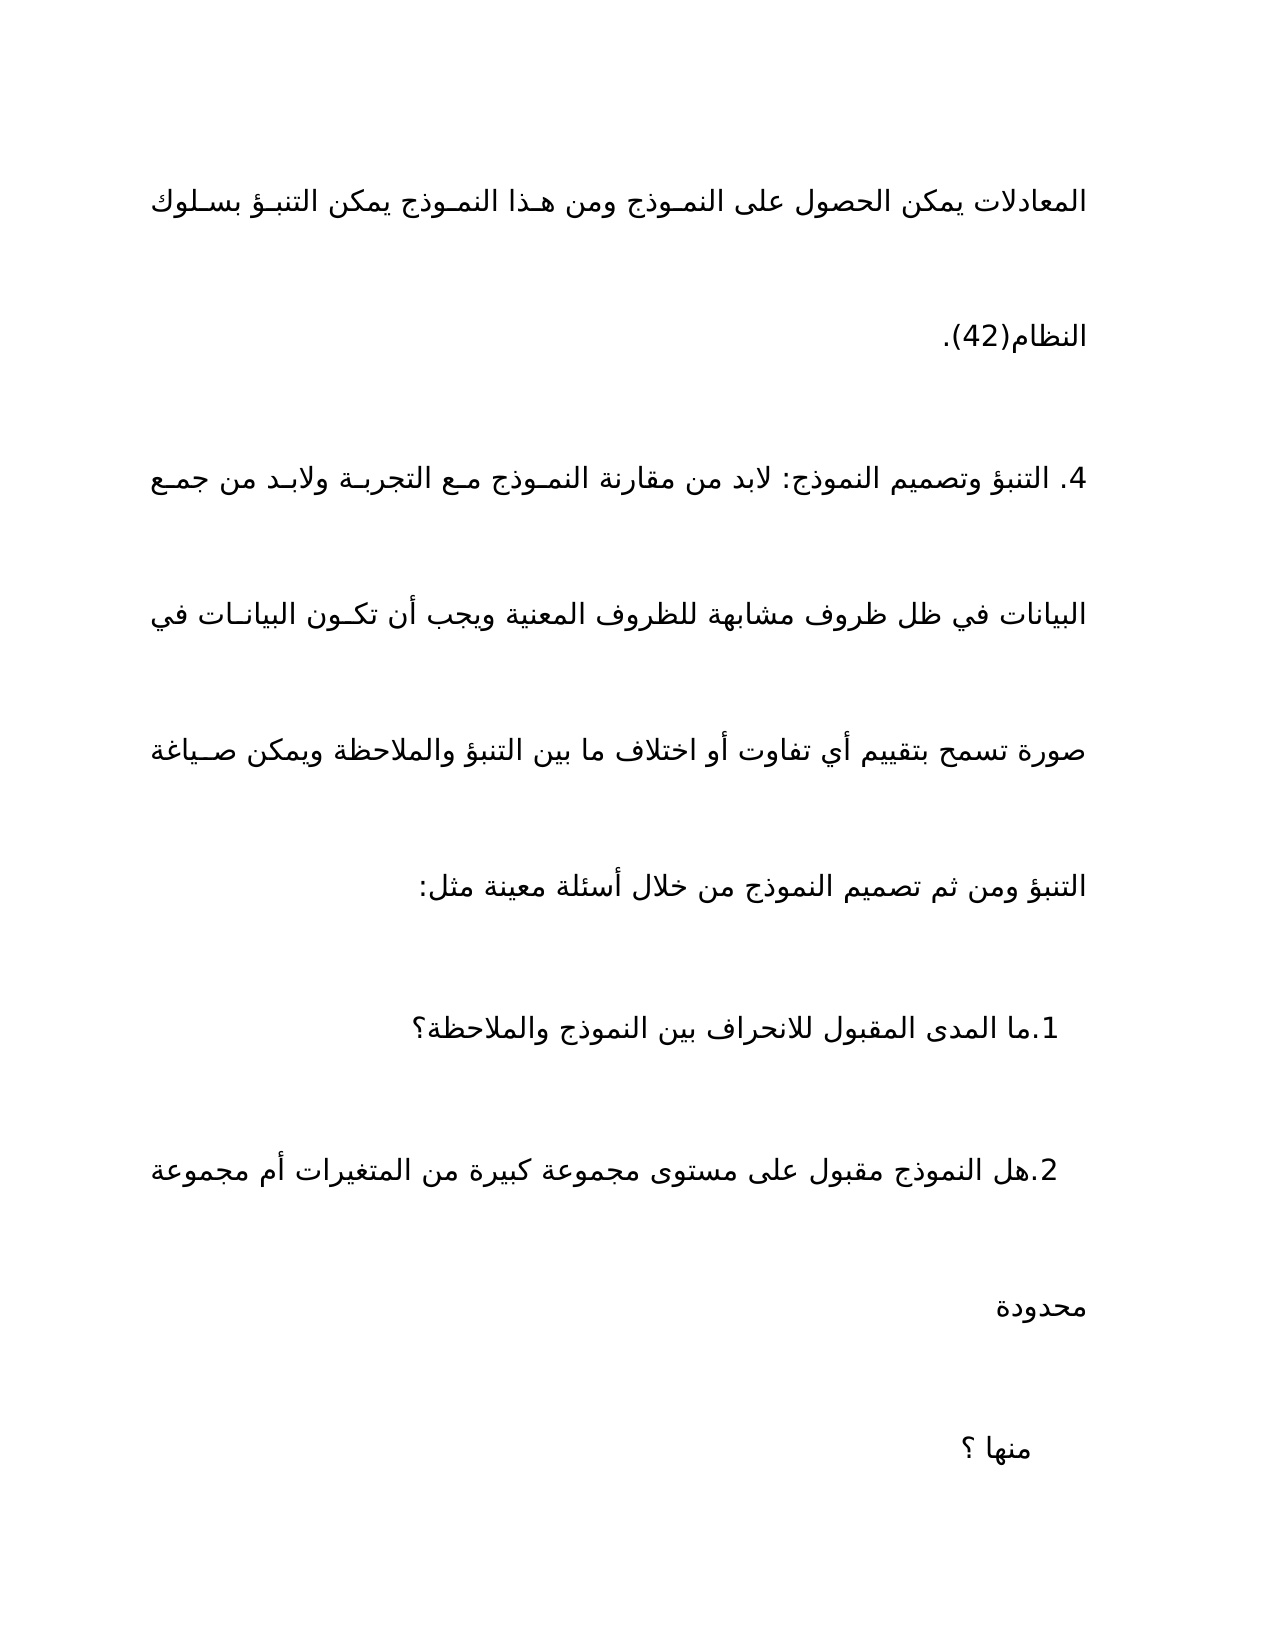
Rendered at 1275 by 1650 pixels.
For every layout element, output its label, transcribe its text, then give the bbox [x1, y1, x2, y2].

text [150, 150, 1087, 354]
text منها ؟ [150, 1397, 1087, 1465]
text 2.هل النموذج مقبول على مستوى مجموعة كبيرة من المتغيرات أم مجموعة محدودة [150, 1119, 1087, 1323]
text 4. التنبؤ وتصميم النموذج: لابد من مقارنة النموذج مع التجربة ولابد من جمع البيانات في ظل ظروف مشابهة للظروف المعنية ويجب أن تكون البيانات في صورة تسمح بتقييم أي تفاوت أو اختلاف ما بين التنبؤ والملاحظة ويمكن صياغة التنبؤ ومن ثم تصميم النموذج من خلال أسئلة معينة مثل: [150, 428, 1087, 903]
text 1.ما المدى المقبول للانحراف بين النموذج والملاحظة؟ [150, 977, 1087, 1045]
